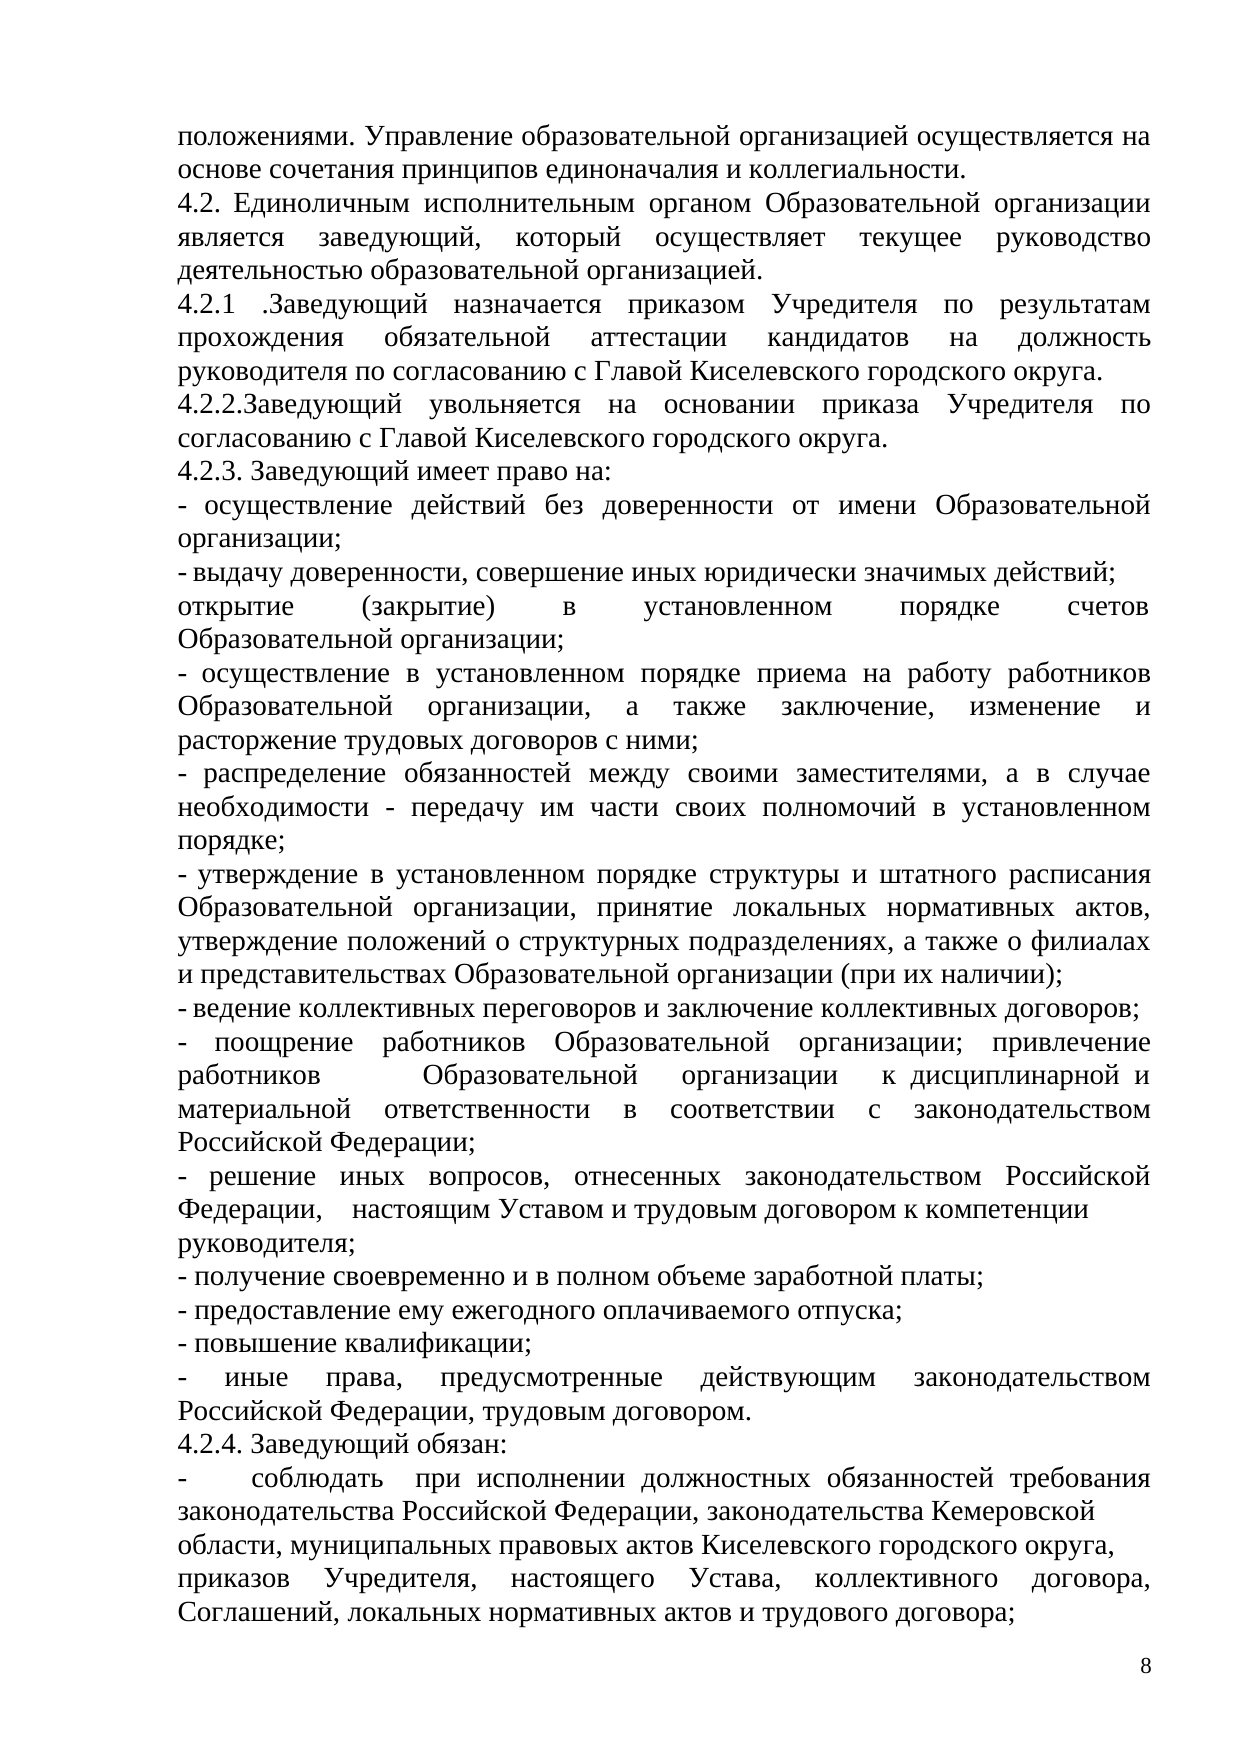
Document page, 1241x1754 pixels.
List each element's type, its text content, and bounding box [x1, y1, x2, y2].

text - выдачу доверенности, совершение иных юридически значимых действий; [177, 554, 1152, 588]
text - решение иных вопросов, отнесенных законодательством Российской Федерации, настоящим Уставом и трудовым договором к компетенции [177, 1158, 1152, 1225]
text - получение своевременно и в полном объеме заработной платы; [177, 1258, 1152, 1292]
text - осуществление в установленном порядке приема на работу работников Образовательной организации, а также заключение, изменение и расторжение трудовых договоров с ними; [177, 655, 1152, 755]
text приказов Учредителя, настоящего Устава, коллективного договора, Соглашений, локальных нормативных актов и трудового договора; [177, 1560, 1152, 1627]
text - осуществление действий без доверенности от имени Образовательной организации; [177, 487, 1152, 554]
text открытие (закрытие) в установленном порядке счетов Образовательной организации; [177, 588, 1152, 655]
text руководителя; [177, 1225, 1152, 1258]
text - предоставление ему ежегодного оплачиваемого отпуска; [177, 1292, 1152, 1326]
text - соблюдать при исполнении должностных обязанностей требования законодательства Российской Федерации, законодательства Кемеровской [177, 1460, 1152, 1527]
text области, муниципальных правовых актов Киселевского городского округа, [177, 1527, 1152, 1560]
text - утверждение в установленном порядке структуры и штатного расписания Образовательной организации, принятие локальных нормативных актов, утверждение положений о структурных подразделениях, а также о филиалах и представительствах Образовательной организации (при их наличии); [177, 856, 1152, 990]
text 4.2.1 .Заведующий назначается приказом Учредителя по результатам прохождения обязательной аттестации кандидатов на должность руководителя по согласованию с Главой Киселевского городского округа. [177, 286, 1152, 386]
text 4.2. Единоличным исполнительным органом Образовательной организации является заведующий, который осуществляет текущее руководство деятельностью образовательной организацией. [177, 185, 1152, 286]
text - иные права, предусмотренные действующим законодательством Российской Федерации, трудовым договором. [177, 1359, 1152, 1426]
text 4.2.3. Заведующий имеет право на: [177, 453, 1152, 487]
text - ведение коллективных переговоров и заключение коллективных договоров; [177, 990, 1152, 1024]
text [177, 118, 1152, 185]
text - повышение квалификации; [177, 1326, 1152, 1359]
text 4.2.2.Заведующий увольняется на основании приказа Учредителя по согласованию с Главой Киселевского городского округа. [177, 386, 1152, 453]
text 4.2.4. Заведующий обязан: [177, 1426, 1152, 1460]
text - поощрение работников Образовательной организации; привлечение работников Образовательной организации к дисциплинарной и материальной ответственности в соответствии с законодательством Российской Федерации; [177, 1024, 1152, 1158]
text - распределение обязанностей между своими заместителями, а в случае необходимости - передачу им части своих полномочий в установленном порядке; [177, 755, 1152, 856]
